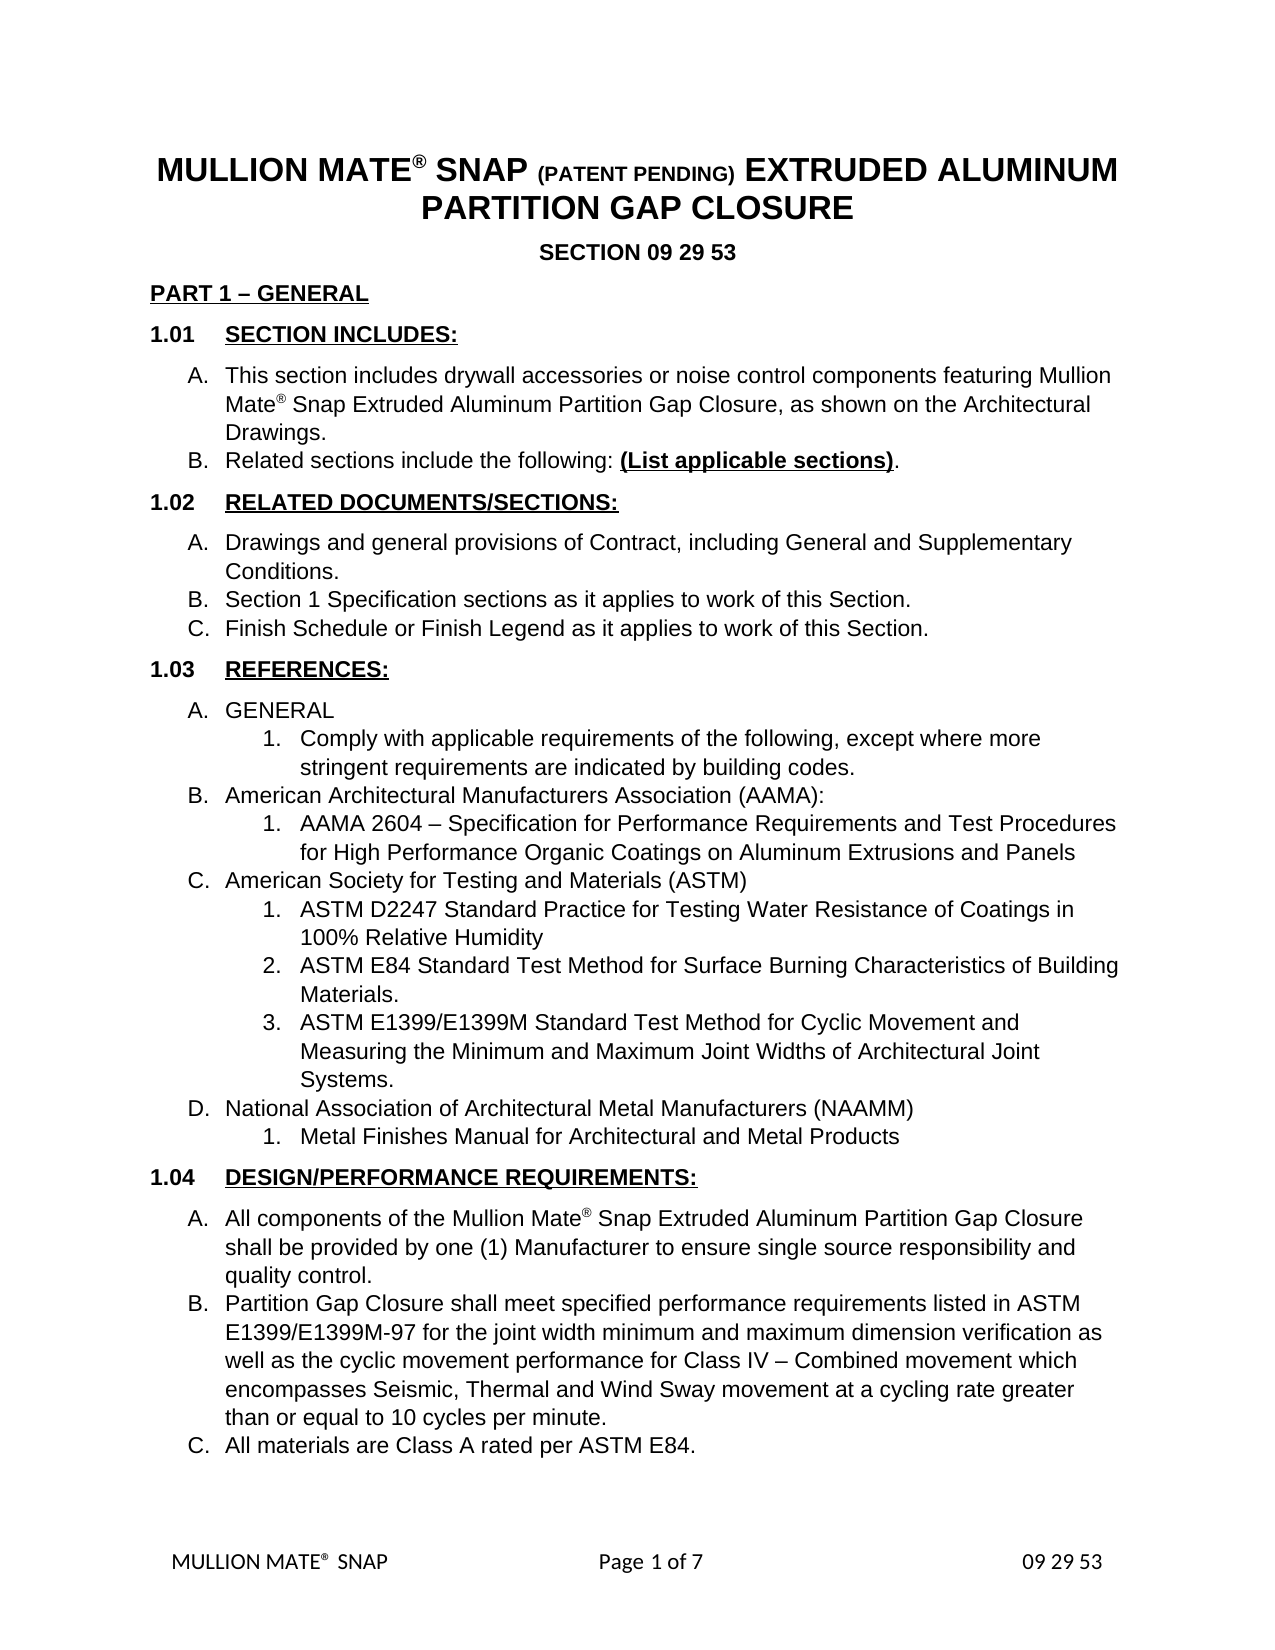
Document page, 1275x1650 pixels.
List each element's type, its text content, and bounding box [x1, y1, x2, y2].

text 1.03 REFERENCES: [150, 656, 1125, 682]
text MULLION MATE® SNAP (PATENT PENDING) EXTRUDED ALUMINUM PARTITION GAP CLOSURE [150, 150, 1125, 227]
list ASTM E84 Standard Test Method for Surface Burning Characteristics of Building Materials. [262, 952, 1125, 1007]
list Partition Gap Closure shall meet specified performance requirements listed in ASTM E1399/E1399M-97 for the joint width minimum and maximum dimension verification as well as the cyclic movement performance for Class IV – Combined movement which encompasses Seismic, Thermal and Wind Sway movement at a cycling rate greater than or equal to 10 cycles per minute. [187, 1290, 1125, 1430]
list National Association of Architectural Metal Manufacturers (NAAMM) [187, 1095, 1125, 1121]
list ASTM D2247 Standard Practice for Testing Water Resistance of Coatings in 100% Relative Humidity [262, 896, 1125, 950]
list All components of the Mullion Mate® Snap Extruded Aluminum Partition Gap Closure shall be provided by one (1) Manufacturer to ensure single source responsibility and quality control. [187, 1205, 1125, 1288]
text 1.01 SECTION INCLUDES: [150, 321, 1125, 348]
list Section 1 Specification sections as it applies to work of this Section. [187, 586, 1125, 613]
list American Architectural Manufacturers Association (AAMA): [187, 782, 1125, 808]
text 1.02 RELATED DOCUMENTS/SECTIONS: [150, 488, 1125, 515]
list AAMA 2604 – Specification for Performance Requirements and Test Procedures for High Performance Organic Coatings on Aluminum Extrusions and Panels [262, 810, 1125, 865]
list Related sections include the following: (List applicable sections). [187, 447, 1125, 474]
list Drawings and general provisions of Contract, including General and Supplementary Conditions. [187, 529, 1125, 584]
text PART 1 – GENERAL [150, 280, 1125, 307]
list American Society for Testing and Materials (ASTM) [187, 867, 1125, 893]
list All materials are Class A rated per ASTM E84. [187, 1432, 1125, 1459]
list Finish Schedule or Finish Legend as it applies to work of this Section. [187, 615, 1125, 641]
list Metal Finishes Manual for Architectural and Metal Products [262, 1123, 1125, 1149]
list Comply with applicable requirements of the following, except where more stringent requirements are indicated by building codes. [262, 725, 1125, 780]
list ASTM E1399/E1399M Standard Test Method for Cyclic Movement and Measuring the Minimum and Maximum Joint Widths of Architectural Joint Systems. [262, 1009, 1125, 1093]
list This section includes drywall accessories or noise control components featuring Mullion Mate® Snap Extruded Aluminum Partition Gap Closure, as shown on the Architectural Drawings. [187, 362, 1125, 445]
text SECTION 09 29 53 [150, 239, 1125, 266]
text 1.04 DESIGN/PERFORMANCE REQUIREMENTS: [150, 1164, 1125, 1190]
list GENERAL [187, 697, 1125, 723]
